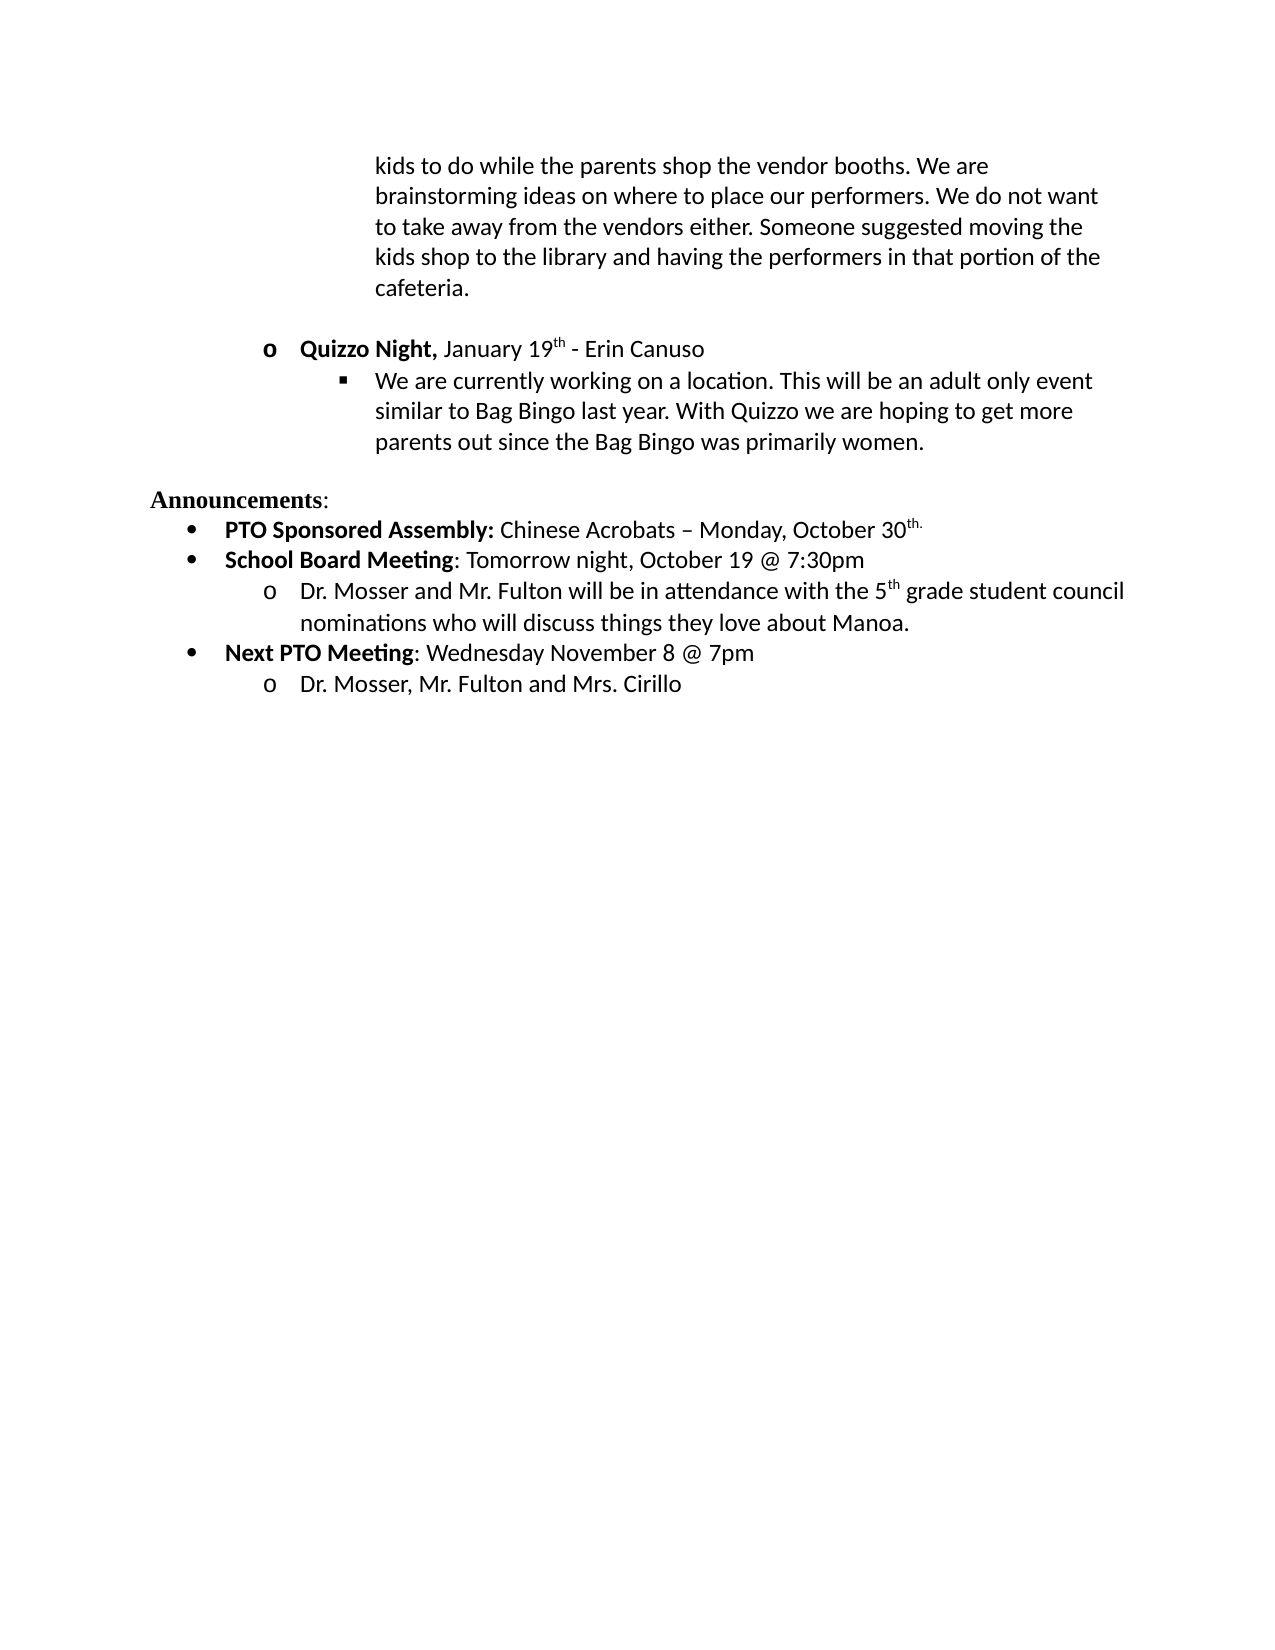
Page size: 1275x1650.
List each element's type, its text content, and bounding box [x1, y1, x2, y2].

list Dr. Mosser and Mr. Fulton will be in attendance with the 5th grade student council nominations who will discuss things they love about Manoa. [262, 575, 1125, 637]
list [337, 150, 1125, 303]
list School Board Meeting: Tomorrow night, October 19 @ 7:30pm [187, 544, 1125, 575]
list Next PTO Meeting: Wednesday November 8 @ 7pm [187, 637, 1125, 668]
list We are currently working on a location. This will be an adult only event similar to Bag Bingo last year. With Quizzo we are hoping to get more parents out since the Bag Bingo was primarily women. [337, 365, 1125, 456]
text Announcements: [150, 485, 1125, 514]
list Dr. Mosser, Mr. Fulton and Mrs. Cirillo [262, 668, 1125, 699]
list Quizzo Night, January 19th - Erin Canuso [262, 333, 1125, 365]
list PTO Sponsored Assembly: Chinese Acrobats – Monday, October 30th. [187, 514, 1125, 544]
